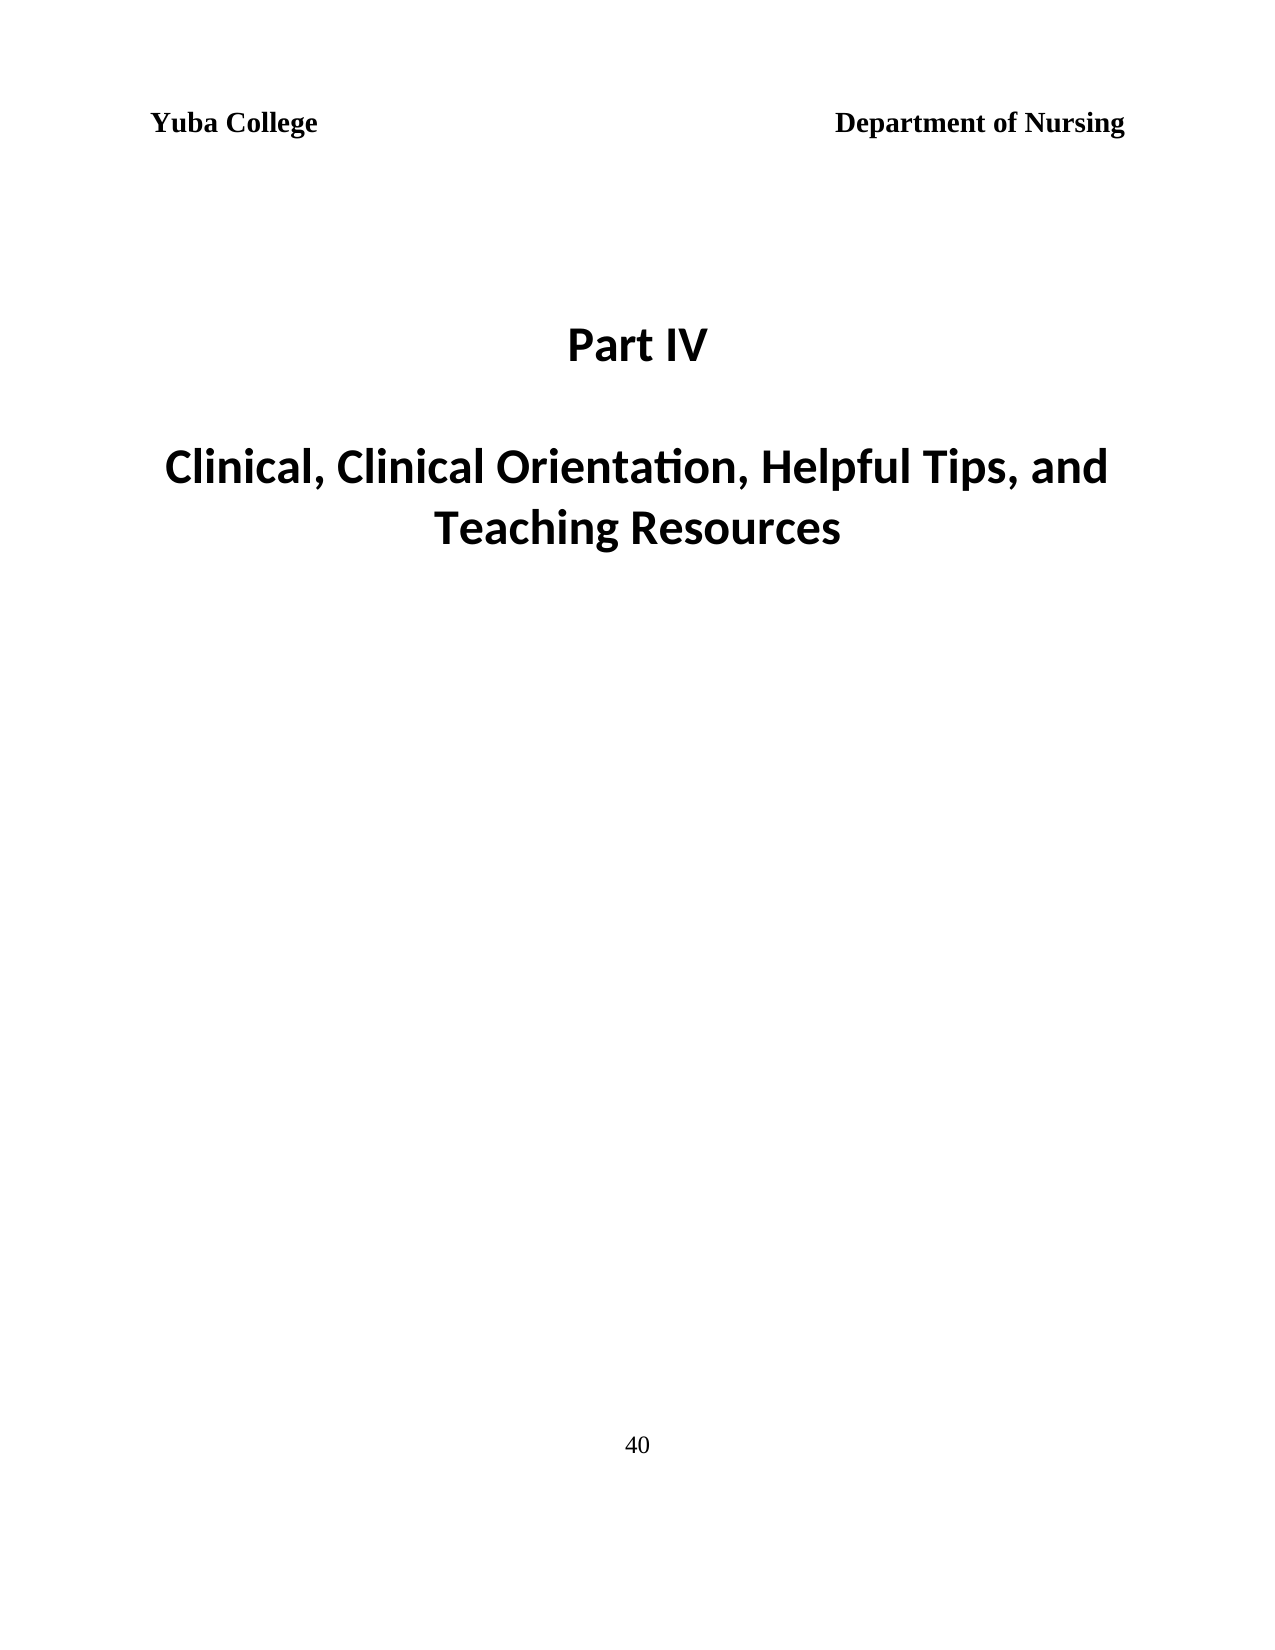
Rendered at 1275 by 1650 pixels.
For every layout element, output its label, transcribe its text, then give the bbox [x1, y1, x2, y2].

text Part IV [150, 313, 1125, 374]
text Clinical, Clinical Orientation, Helpful Tips, and Teaching Resources [150, 435, 1125, 557]
